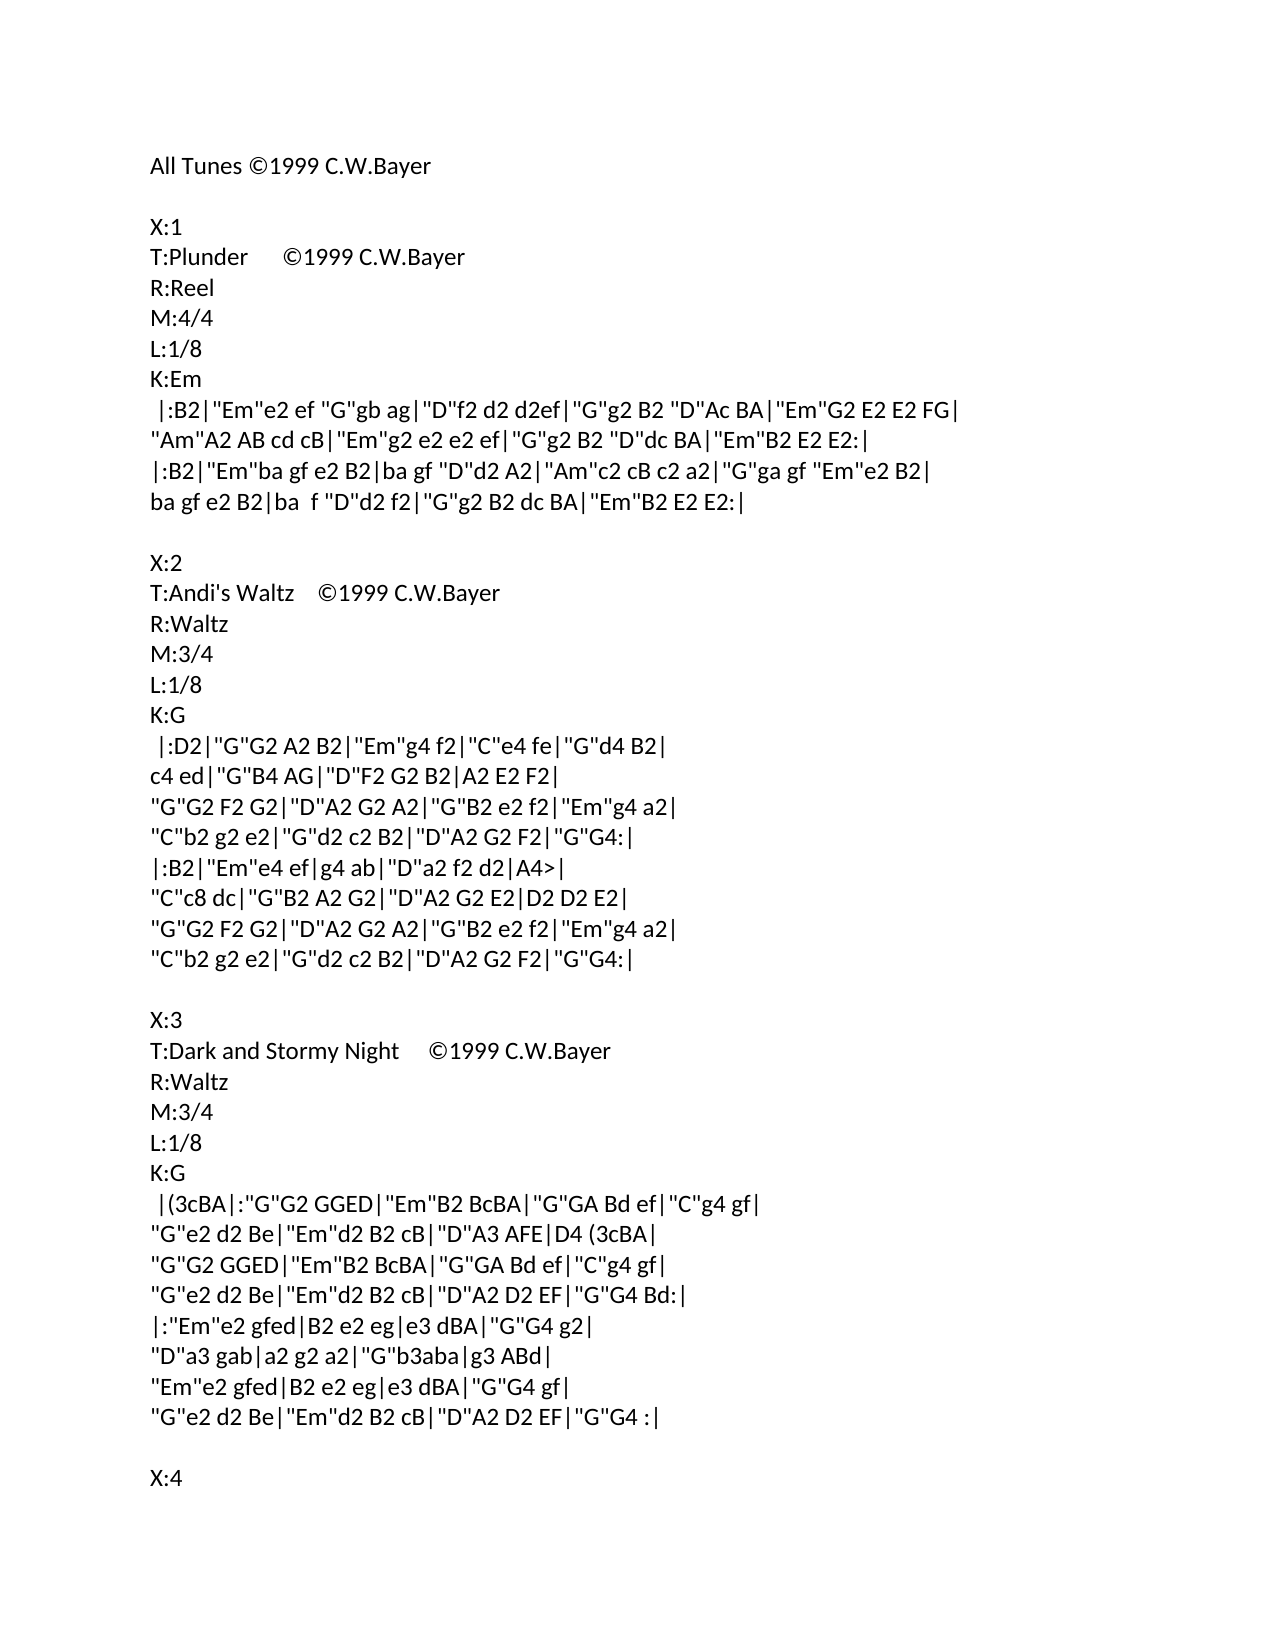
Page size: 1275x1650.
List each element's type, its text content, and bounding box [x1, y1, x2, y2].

text |:D2|"G"G2 A2 B2|"Em"g4 f2|"C"e4 fe|"G"d4 B2| [150, 730, 1125, 760]
text "Em"e2 gfed|B2 e2 eg|e3 dBA|"G"G4 gf| [150, 1371, 1125, 1401]
text |:B2|"Em"ba gf e2 B2|ba gf "D"d2 A2|"Am"c2 cB c2 a2|"G"ga gf "Em"e2 B2| [150, 455, 1125, 486]
text c4 ed|"G"B4 AG|"D"F2 G2 B2|A2 E2 F2| [150, 760, 1125, 791]
text L:1/8 [150, 1127, 1125, 1157]
text R:Reel [150, 272, 1125, 303]
text T:Dark and Stormy Night ©1999 C.W.Bayer [150, 1035, 1125, 1066]
text |:"Em"e2 gfed|B2 e2 eg|e3 dBA|"G"G4 g2| [150, 1310, 1125, 1340]
text T:Andi's Waltz ©1999 C.W.Bayer [150, 577, 1125, 608]
text "G"e2 d2 Be|"Em"d2 B2 cB|"D"A2 D2 EF|"G"G4 Bd:| [150, 1279, 1125, 1310]
text X:1 [150, 211, 1125, 242]
text M:4/4 [150, 303, 1125, 333]
text T:Plunder ©1999 C.W.Bayer [150, 242, 1125, 272]
text L:1/8 [150, 669, 1125, 699]
text K:G [150, 699, 1125, 730]
text |(3cBA|:"G"G2 GGED|"Em"B2 BcBA|"G"GA Bd ef|"C"g4 gf| [150, 1188, 1125, 1218]
text R:Waltz [150, 1066, 1125, 1096]
text "C"c8 dc|"G"B2 A2 G2|"D"A2 G2 E2|D2 D2 E2| [150, 882, 1125, 913]
text "C"b2 g2 e2|"G"d2 c2 B2|"D"A2 G2 F2|"G"G4:| [150, 943, 1125, 974]
text X:4 [150, 1462, 1125, 1493]
text R:Waltz [150, 608, 1125, 638]
text X:3 [150, 1004, 1125, 1035]
text "G"e2 d2 Be|"Em"d2 B2 cB|"D"A3 AFE|D4 (3cBA| [150, 1218, 1125, 1249]
text K:G [150, 1157, 1125, 1188]
text "D"a3 gab|a2 g2 a2|"G"b3aba|g3 ABd| [150, 1340, 1125, 1371]
text "C"b2 g2 e2|"G"d2 c2 B2|"D"A2 G2 F2|"G"G4:| [150, 821, 1125, 852]
text "Am"A2 AB cd cB|"Em"g2 e2 e2 ef|"G"g2 B2 "D"dc BA|"Em"B2 E2 E2:| [150, 425, 1125, 455]
text |:B2|"Em"e2 ef "G"gb ag|"D"f2 d2 d2ef|"G"g2 B2 "D"Ac BA|"Em"G2 E2 E2 FG| [150, 394, 1125, 425]
text "G"G2 F2 G2|"D"A2 G2 A2|"G"B2 e2 f2|"Em"g4 a2| [150, 913, 1125, 943]
text L:1/8 [150, 333, 1125, 364]
text "G"G2 GGED|"Em"B2 BcBA|"G"GA Bd ef|"C"g4 gf| [150, 1249, 1125, 1279]
text M:3/4 [150, 638, 1125, 669]
text K:Em [150, 364, 1125, 394]
text |:B2|"Em"e4 ef|g4 ab|"D"a2 f2 d2|A4>| [150, 852, 1125, 882]
text All Tunes ©1999 C.W.Bayer [150, 150, 1125, 181]
text X:2 [150, 547, 1125, 577]
text M:3/4 [150, 1096, 1125, 1127]
text "G"G2 F2 G2|"D"A2 G2 A2|"G"B2 e2 f2|"Em"g4 a2| [150, 791, 1125, 821]
text ba gf e2 B2|ba f "D"d2 f2|"G"g2 B2 dc BA|"Em"B2 E2 E2:| [150, 486, 1125, 516]
text "G"e2 d2 Be|"Em"d2 B2 cB|"D"A2 D2 EF|"G"G4 :| [150, 1401, 1125, 1432]
